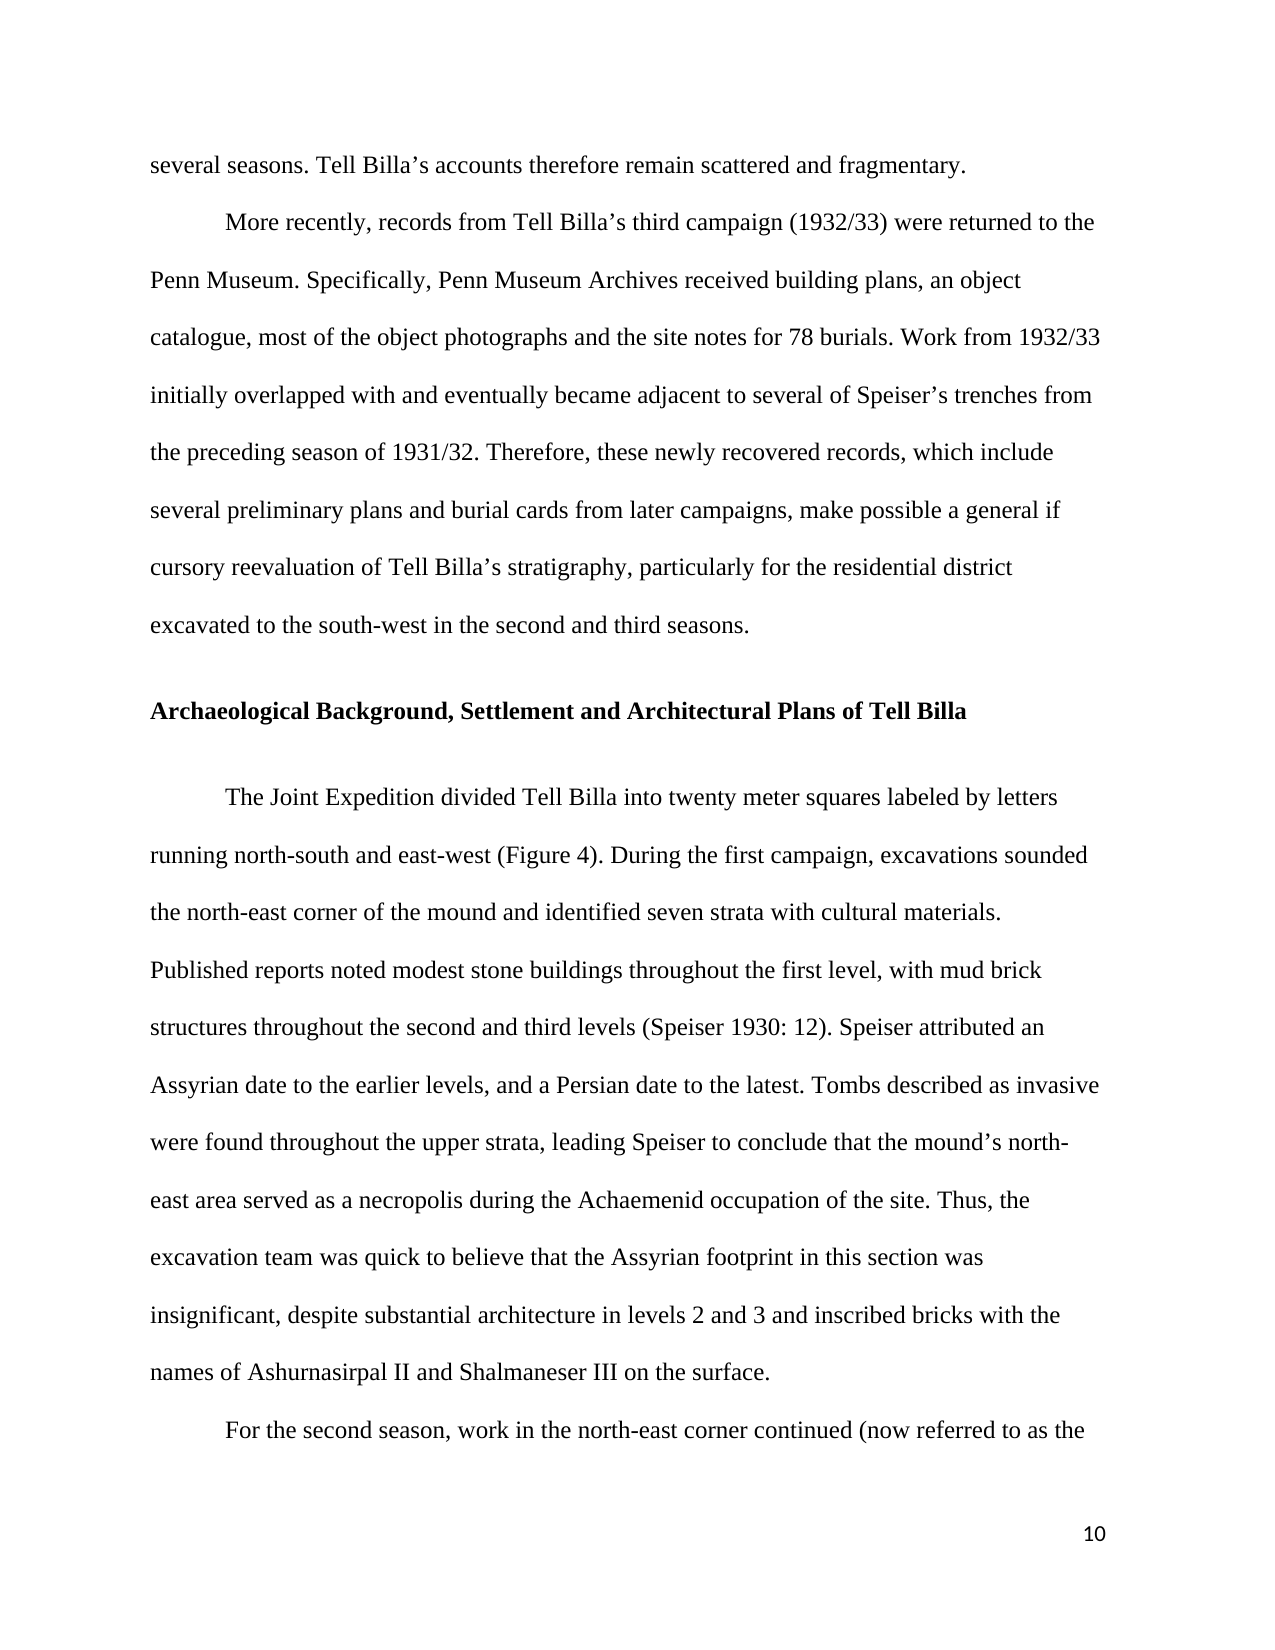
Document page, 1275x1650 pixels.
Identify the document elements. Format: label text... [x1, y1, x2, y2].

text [150, 1415, 1106, 1444]
text The Joint Expedition divided Tell Billa into twenty meter squares labeled by letters running north-south and east-west (Figure 4). During the first campaign, excavations sounded the north-east corner of the mound and identified seven strata with cultural materials. Published reports noted modest stone buildings throughout the first level, with mud brick structures throughout the second and third levels (Speiser 1930: 12). Speiser attributed an Assyrian date to the earlier levels, and a Persian date to the latest. Tombs described as invasive were found throughout the upper strata, leading Speiser to conclude that the mound’s north-east area served as a necropolis during the Achaemenid occupation of the site. Thus, the excavation team was quick to believe that the Assyrian footprint in this section was insignificant, despite substantial architecture in levels 2 and 3 and inscribed bricks with the names of Ashurnasirpal II and Shalmaneser III on the surface. [150, 782, 1106, 1386]
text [150, 150, 1106, 179]
text Archaeological Background, Settlement and Architectural Plans of Tell Billa [150, 696, 1106, 725]
text More recently, records from Tell Billa’s third campaign (1932/33) were returned to the Penn Museum. Specifically, Penn Museum Archives received building plans, an object catalogue, most of the object photographs and the site notes for 78 burials. Work from 1932/33 initially overlapped with and eventually became adjacent to several of Speiser’s trenches from the preceding season of 1931/32. Therefore, these newly recovered records, which include several preliminary plans and burial cards from later campaigns, make possible a general if cursory reevaluation of Tell Billa’s stratigraphy, particularly for the residential district excavated to the south-west in the second and third seasons. [150, 207, 1106, 639]
